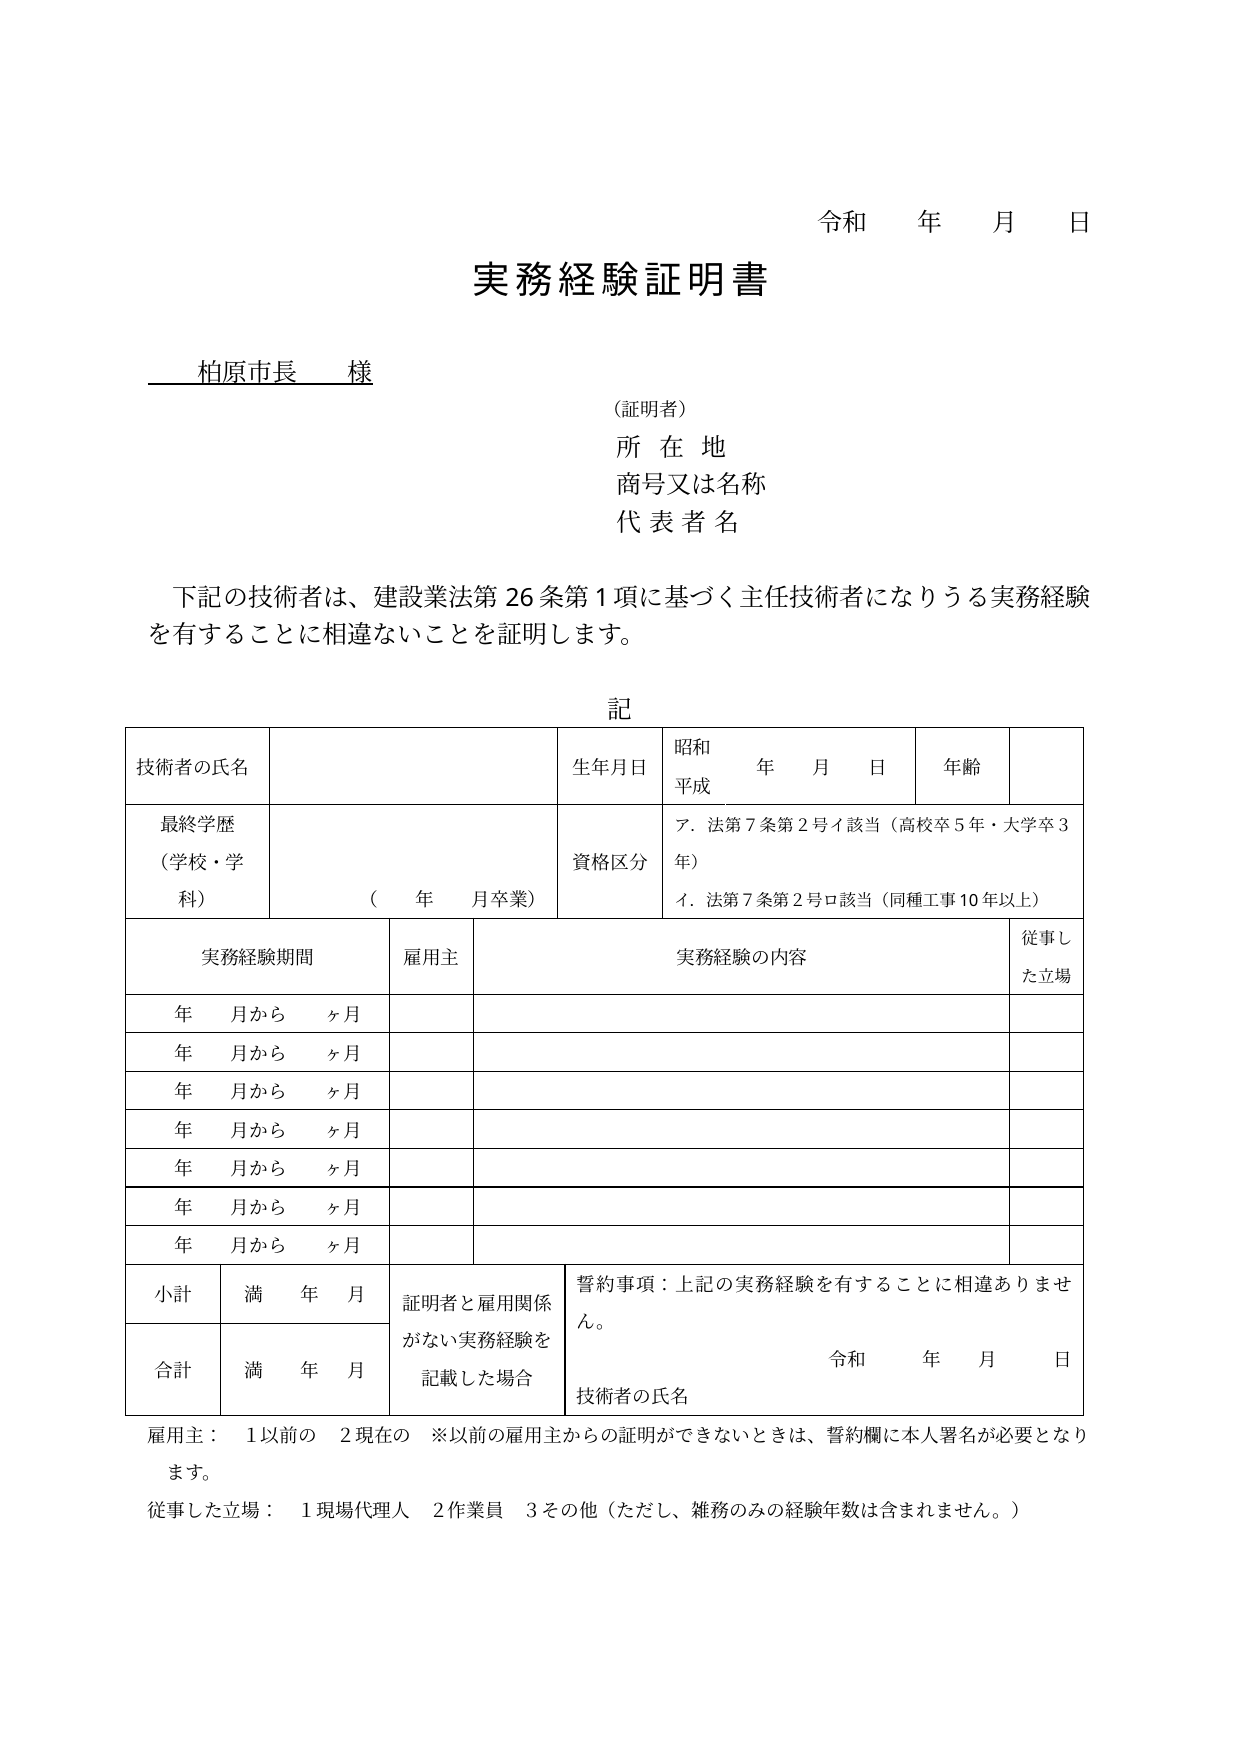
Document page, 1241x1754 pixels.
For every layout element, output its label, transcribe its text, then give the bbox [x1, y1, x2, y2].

table_cell [390, 1110, 473, 1148]
table_cell 合計 [126, 1324, 220, 1414]
table_cell [474, 995, 1009, 1032]
text （証明者） [148, 389, 1092, 427]
table_cell 満 年 月 [221, 1324, 389, 1414]
table_header 技術者の氏名 [126, 728, 269, 804]
table_cell 年 月から ヶ月 [126, 1226, 389, 1263]
table_cell [474, 1033, 1009, 1071]
text 柏原市長 様 [148, 352, 1092, 389]
table_cell 資格区分 [558, 805, 662, 918]
table_cell 満 年 月 [221, 1265, 389, 1323]
table_cell 雇用主 [390, 919, 473, 994]
table_cell [390, 1188, 473, 1225]
table_header 生年月日 [558, 728, 662, 804]
table_cell 年 月から ヶ月 [126, 1149, 389, 1186]
table_cell 年 月から ヶ月 [126, 995, 389, 1032]
table_header 年 月 日 [726, 728, 915, 804]
text 代表者名 [617, 502, 1092, 539]
table_cell 年 月から ヶ月 [126, 1110, 389, 1148]
table_cell 年 月から ヶ月 [126, 1072, 389, 1109]
text 商号又は名称 [617, 464, 1092, 502]
text 下記の技術者は、建設業法第26条第1項に基づく主任技術者になりうる実務経験を有することに相違ないことを証明します。 [148, 577, 1092, 652]
table_cell [474, 1072, 1009, 1109]
table_cell [474, 1110, 1009, 1148]
table_cell [270, 805, 557, 876]
text 記 [148, 689, 1092, 727]
text 雇用主： １以前の ２現在の ※以前の雇用主からの証明ができないときは、誓約欄に本人署名が必要となります。 [148, 1416, 1092, 1491]
table_header [270, 728, 557, 804]
table_cell [474, 1188, 1009, 1225]
table_cell 平成 [663, 767, 725, 804]
table_header 昭和 [663, 728, 725, 766]
text 従事した立場： １現場代理人 ２作業員 ３その他（ただし、雑務のみの経験年数は含まれません。） [148, 1491, 1092, 1528]
table_cell [390, 1226, 473, 1263]
text 令和 年 月 日 [148, 202, 1092, 239]
table_cell [1010, 995, 1083, 1032]
table_cell [474, 1149, 1009, 1186]
table_cell [1010, 1226, 1083, 1263]
table_cell [390, 995, 473, 1032]
table_cell 年 月から ヶ月 [126, 1033, 389, 1071]
table_cell [1010, 1188, 1083, 1225]
table_cell [1010, 1110, 1083, 1148]
text 所在地 [617, 427, 1092, 464]
table_cell 小計 [126, 1265, 220, 1323]
table_cell 実務経験期間 [126, 919, 389, 994]
table_cell （ 年 月卒業） [270, 877, 557, 918]
text 実務経験証明書 [148, 239, 1092, 314]
table_cell 誓約事項：上記の実務経験を有することに相違ありません。 令和 年 月 日 技術者の氏名 [566, 1265, 1083, 1414]
table_cell ア．法第７条第２号イ該当（高校卒５年・大学卒３年） イ．法第７条第２号ロ該当（同種工事10年以上） [663, 805, 1083, 918]
table_cell 年 月から ヶ月 [126, 1188, 389, 1225]
table_cell [1010, 1033, 1083, 1071]
table_cell [390, 1072, 473, 1109]
table_cell [1010, 1149, 1083, 1186]
table_cell 実務経験の内容 [474, 919, 1009, 994]
table_cell [390, 1149, 473, 1186]
table_cell [474, 1226, 1009, 1263]
table_header 年齢 [916, 728, 1009, 804]
table_cell [1010, 1072, 1083, 1109]
table_cell 最終学歴 （学校・学科） [126, 805, 269, 918]
table_cell 従事した立場 [1010, 919, 1083, 994]
table_cell 証明者と雇用関係がない実務経験を記載した場合 [390, 1265, 564, 1414]
table_cell [390, 1033, 473, 1071]
table_header [1010, 728, 1083, 804]
